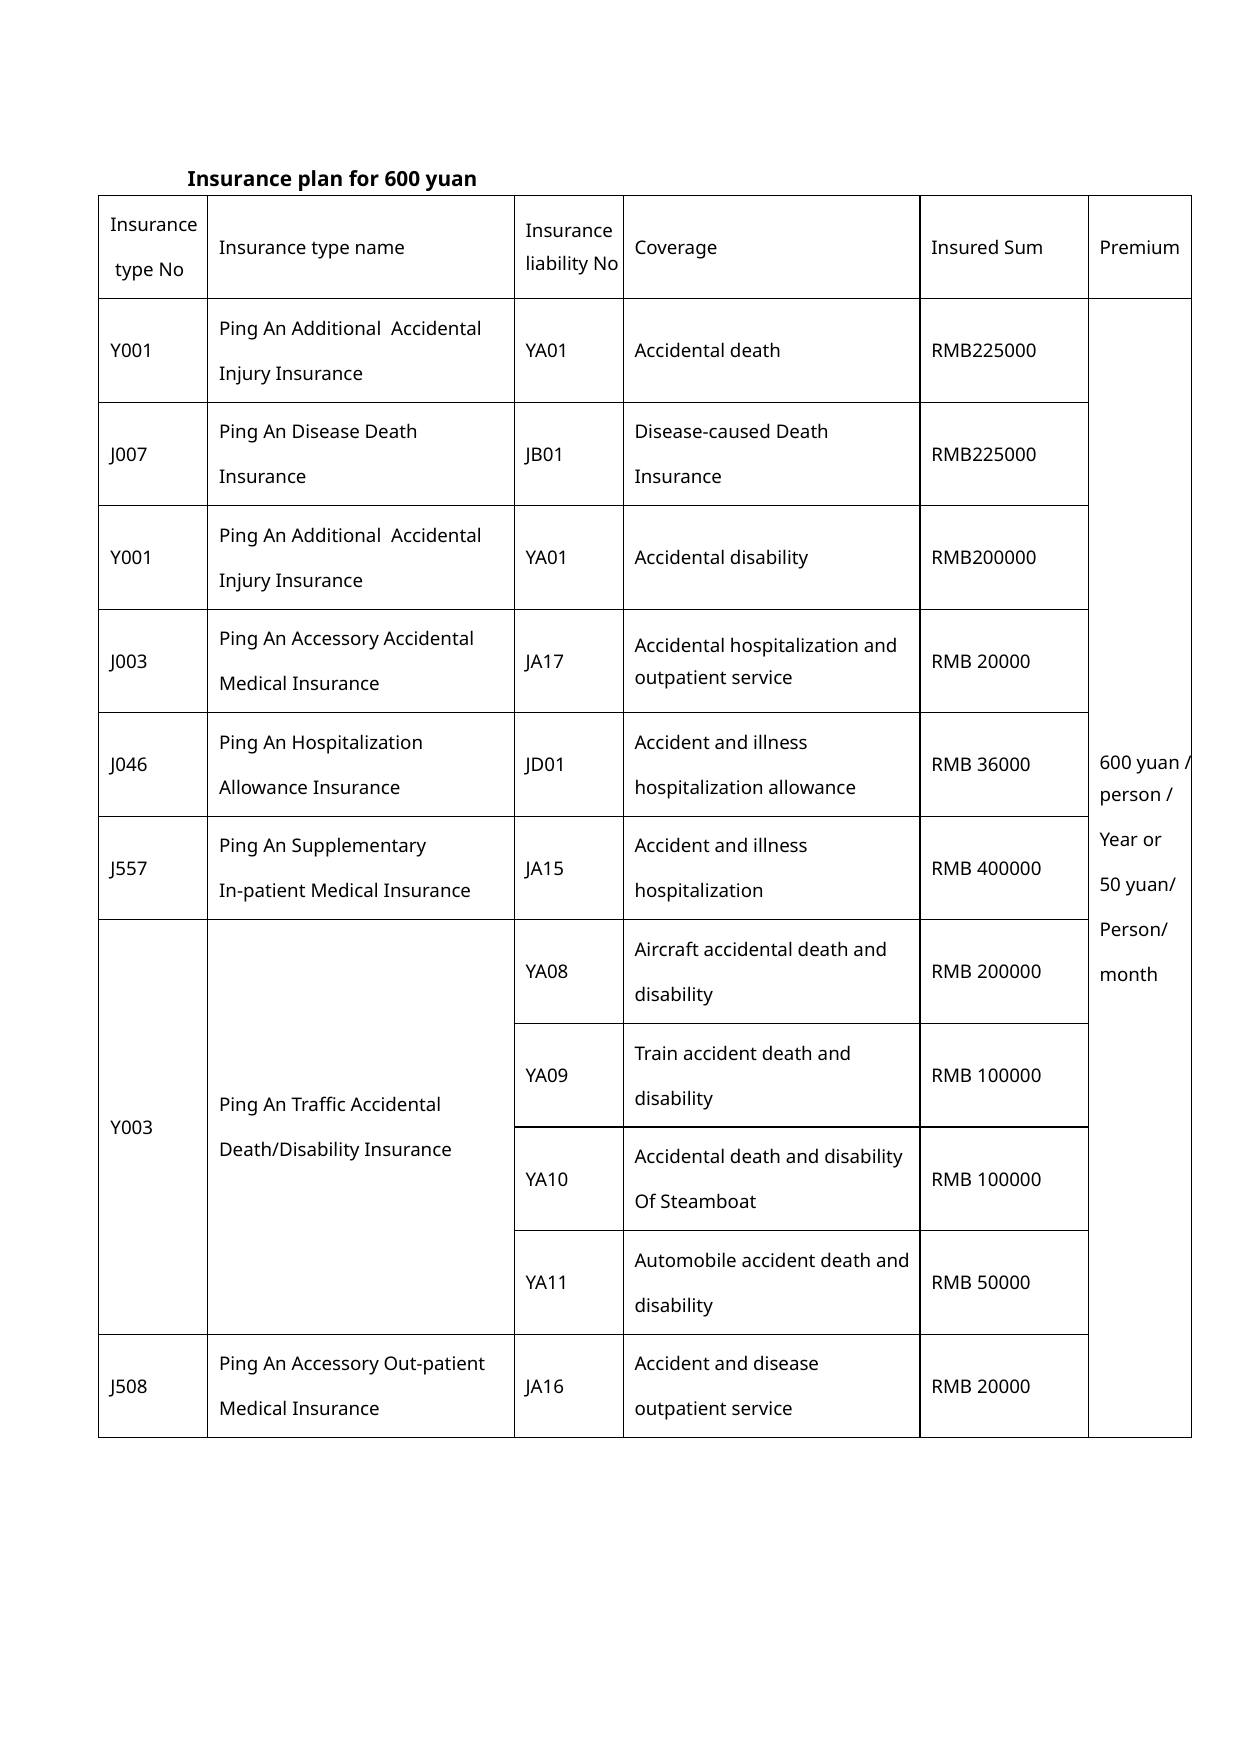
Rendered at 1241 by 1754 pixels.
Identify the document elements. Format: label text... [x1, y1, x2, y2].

table_cell Ping An Hospitalization Allowance Insurance [208, 713, 514, 816]
table_cell YA09 [515, 1024, 623, 1126]
table_cell J003 [99, 610, 207, 712]
table_cell RMB200000 [921, 506, 1088, 609]
table_cell JA15 [515, 817, 623, 919]
table_cell JA17 [515, 610, 623, 712]
table_cell JD01 [515, 713, 623, 816]
table_cell 600 yuan / person / Year or 50 yuan/ Person/ month [1089, 299, 1191, 1437]
table_cell Aircraft accidental death and disability [624, 920, 919, 1023]
table_cell Accidental death [624, 299, 919, 402]
table_cell Accidental disability [624, 506, 919, 609]
table_cell YA11 [515, 1231, 623, 1333]
table_cell Accident and illness hospitalization allowance [624, 713, 919, 816]
table_cell Accident and illness hospitalization [624, 817, 919, 919]
table_cell RMB 200000 [921, 920, 1088, 1023]
table_cell J557 [99, 817, 207, 919]
table_cell J046 [99, 713, 207, 816]
table_cell Y001 [99, 299, 207, 402]
table_cell YA10 [515, 1128, 623, 1230]
table_cell JA16 [515, 1335, 623, 1437]
table_cell RMB 20000 [921, 1335, 1088, 1437]
table_cell Accidental death and disability Of Steamboat [624, 1128, 919, 1230]
table_cell RMB 50000 [921, 1231, 1088, 1333]
table_cell RMB 100000 [921, 1128, 1088, 1230]
table_cell YA01 [515, 506, 623, 609]
table_cell Train accident death and disability [624, 1024, 919, 1126]
table_cell J007 [99, 403, 207, 505]
table_header Insurance type No [99, 196, 207, 298]
table_cell YA01 [515, 299, 623, 402]
text Insurance plan for 600 yuan [187, 162, 1053, 194]
table_cell Y001 [99, 506, 207, 609]
table_cell RMB225000 [921, 403, 1088, 505]
table_cell RMB 36000 [921, 713, 1088, 816]
table_header Insured Sum [921, 196, 1088, 298]
table_cell RMB 20000 [921, 610, 1088, 712]
table_cell Ping An Supplementary In-patient Medical Insurance [208, 817, 514, 919]
table_cell Ping An Accessory Out-patient Medical Insurance [208, 1335, 514, 1437]
table_cell Automobile accident death and disability [624, 1231, 919, 1333]
table_cell RMB 400000 [921, 817, 1088, 919]
table_cell Ping An Traffic Accidental Death/Disability Insurance [208, 920, 514, 1333]
table_header Insurance type name [208, 196, 514, 298]
table_cell Disease-caused Death Insurance [624, 403, 919, 505]
table_cell RMB 100000 [921, 1024, 1088, 1126]
table_cell J508 [99, 1335, 207, 1437]
table_header Insurance liability No [515, 196, 623, 298]
table_cell Ping An Accessory Accidental Medical Insurance [208, 610, 514, 712]
table_cell Ping An Additional Accidental Injury Insurance [208, 506, 514, 609]
table_cell Y003 [99, 920, 207, 1333]
table_cell Ping An Disease Death Insurance [208, 403, 514, 505]
table_cell JB01 [515, 403, 623, 505]
table_cell YA08 [515, 920, 623, 1023]
table_cell Accidental hospitalization and outpatient service [624, 610, 919, 712]
table_cell RMB225000 [921, 299, 1088, 402]
table_cell Accident and disease outpatient service [624, 1335, 919, 1437]
table_cell Ping An Additional Accidental Injury Insurance [208, 299, 514, 402]
table_header Premium [1089, 196, 1191, 298]
table_header Coverage [624, 196, 919, 298]
